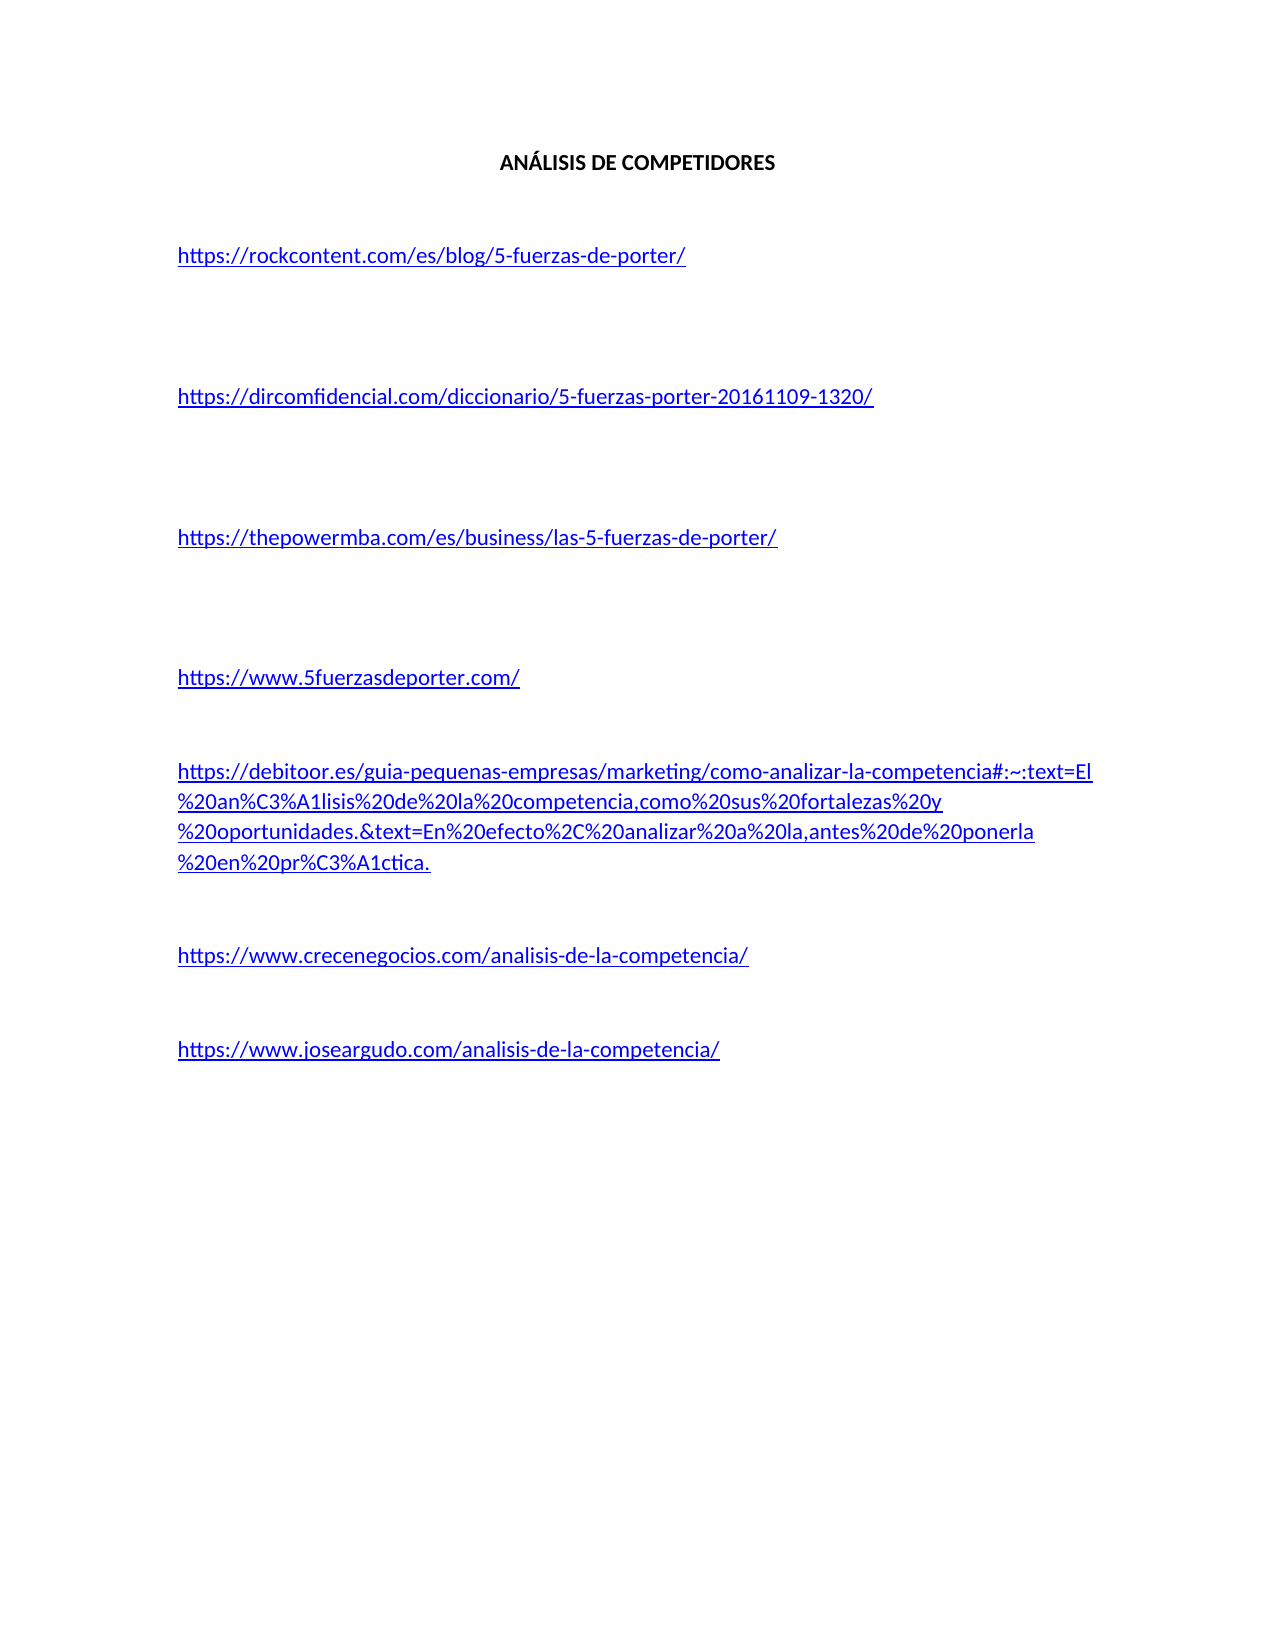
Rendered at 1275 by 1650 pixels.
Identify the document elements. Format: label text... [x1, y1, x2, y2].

text ANÁLISIS DE COMPETIDORES [177, 148, 1098, 176]
text https://thepowermba.com/es/business/las-5-fuerzas-de-porter/ [177, 523, 1098, 551]
text https://www.joseargudo.com/analisis-de-la-competencia/ [177, 1035, 1098, 1063]
text https://www.crecenegocios.com/analisis-de-la-competencia/ [177, 941, 1098, 969]
text https://www.5fuerzasdeporter.com/ [177, 663, 1098, 691]
text https://rockcontent.com/es/blog/5-fuerzas-de-porter/ [177, 241, 1098, 269]
text https://dircomfidencial.com/diccionario/5-fuerzas-porter-20161109-1320/ [177, 382, 1098, 410]
text https://debitoor.es/guia-pequenas-empresas/marketing/como-analizar-la-competencia#:~:text=El%20an%C3%A1lisis%20de%20la%20competencia,como%20sus%20fortalezas%20y%20oportunidades.&text=En%20efecto%2C%20analizar%20a%20la,antes%20de%20ponerla%20en%20pr%C3%A1ctica. [177, 757, 1098, 876]
